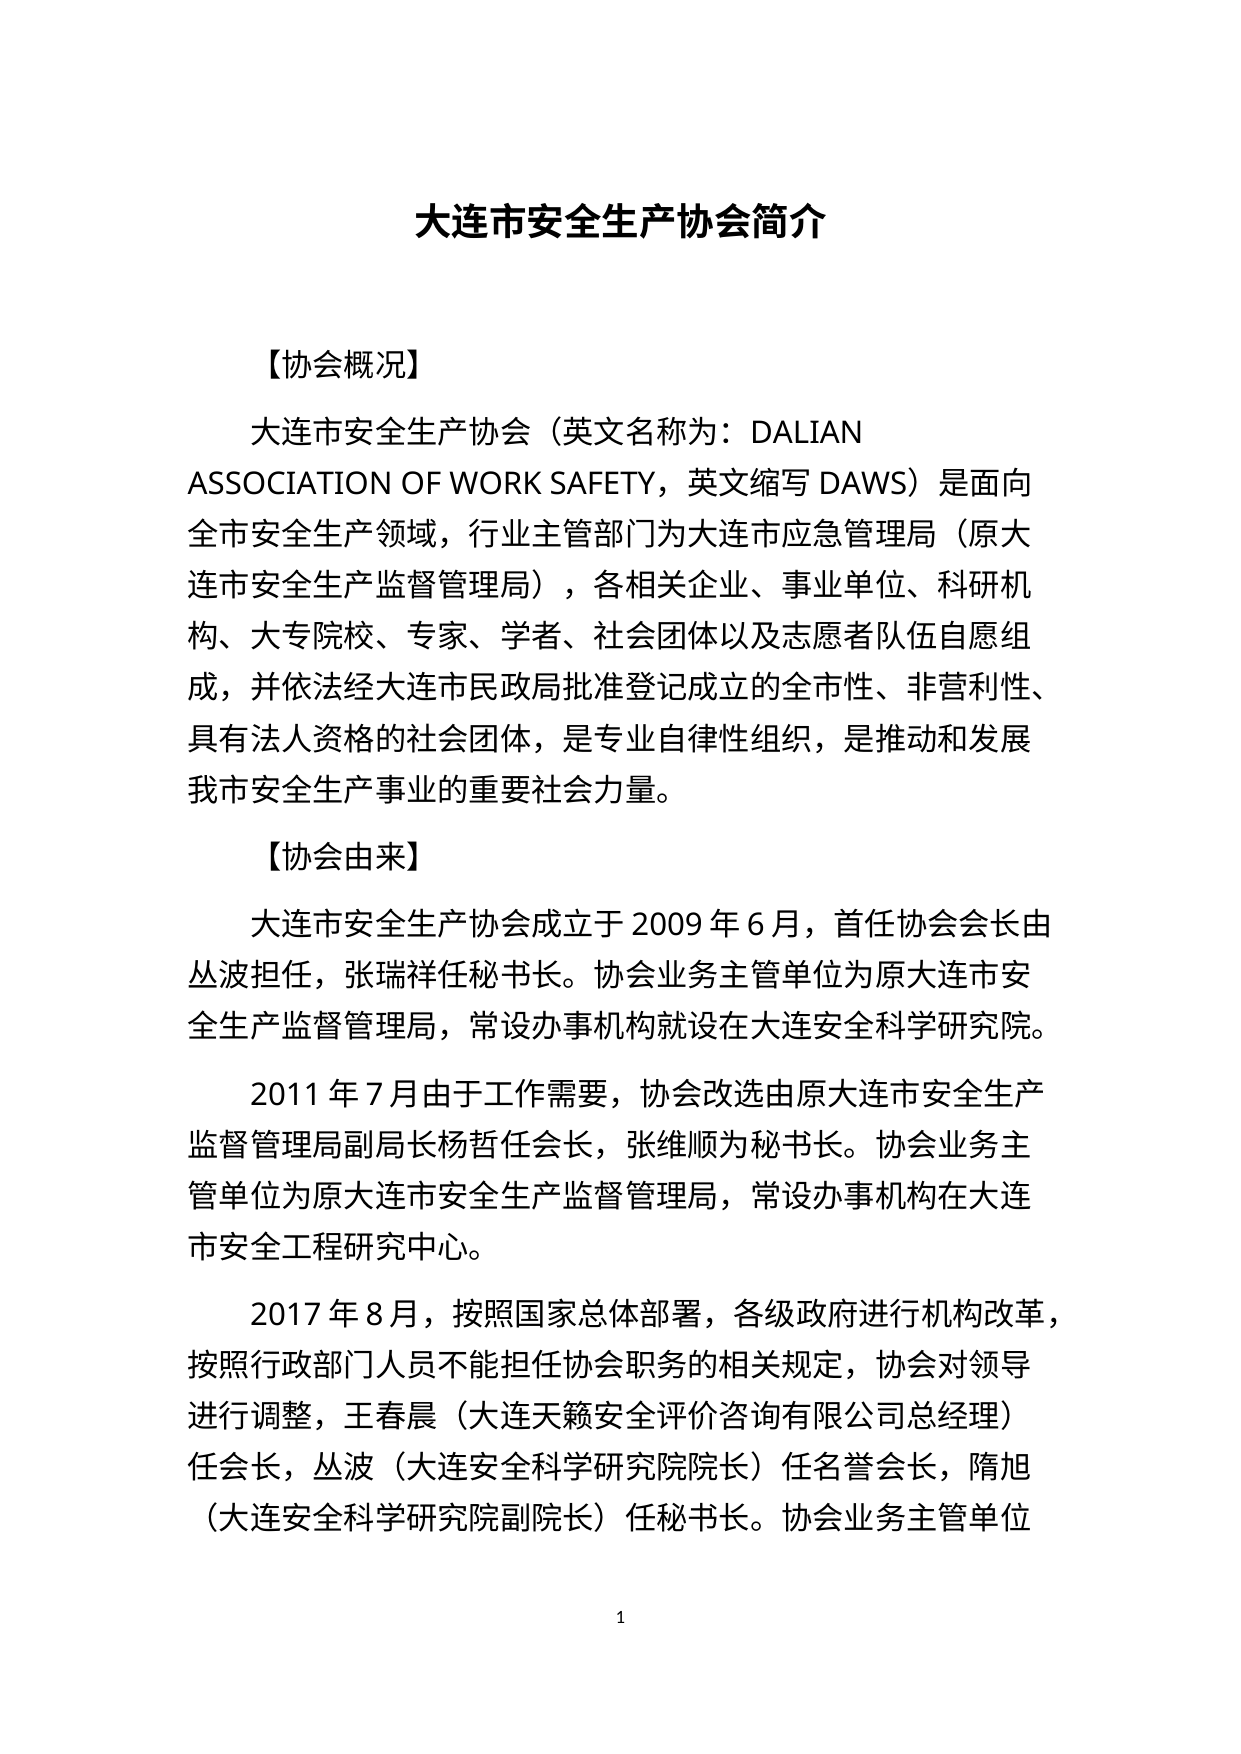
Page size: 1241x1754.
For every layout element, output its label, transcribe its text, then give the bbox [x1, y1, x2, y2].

text 【协会概况】 [187, 336, 1053, 387]
text 大连市安全生产协会成立于2009年6月，首任协会会长由丛波担任，张瑞祥任秘书长。协会业务主管单位为原大连市安全生产监督管理局，常设办事机构就设在大连安全科学研究院。 [187, 895, 1053, 1048]
text 2011年7月由于工作需要，协会改选由原大连市安全生产监督管理局副局长杨哲任会长，张维顺为秘书长。协会业务主管单位为原大连市安全生产监督管理局，常设办事机构在大连市安全工程研究中心。 [187, 1064, 1053, 1268]
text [187, 1284, 1053, 1540]
text 大连市安全生产协会简介 [187, 187, 1053, 252]
text 【协会由来】 [187, 827, 1053, 878]
text 大连市安全生产协会（英文名称为：DALIAN ASSOCIATION OF WORK SAFETY，英文缩写DAWS）是面向全市安全生产领域，行业主管部门为大连市应急管理局（原大连市安全生产监督管理局），各相关企业、事业单位、科研机构、大专院校、专家、学者、社会团体以及志愿者队伍自愿组成，并依法经大连市民政局批准登记成立的全市性、非营利性、具有法人资格的社会团体，是专业自律性组织，是推动和发展我市安全生产事业的重要社会力量。 [187, 403, 1053, 811]
